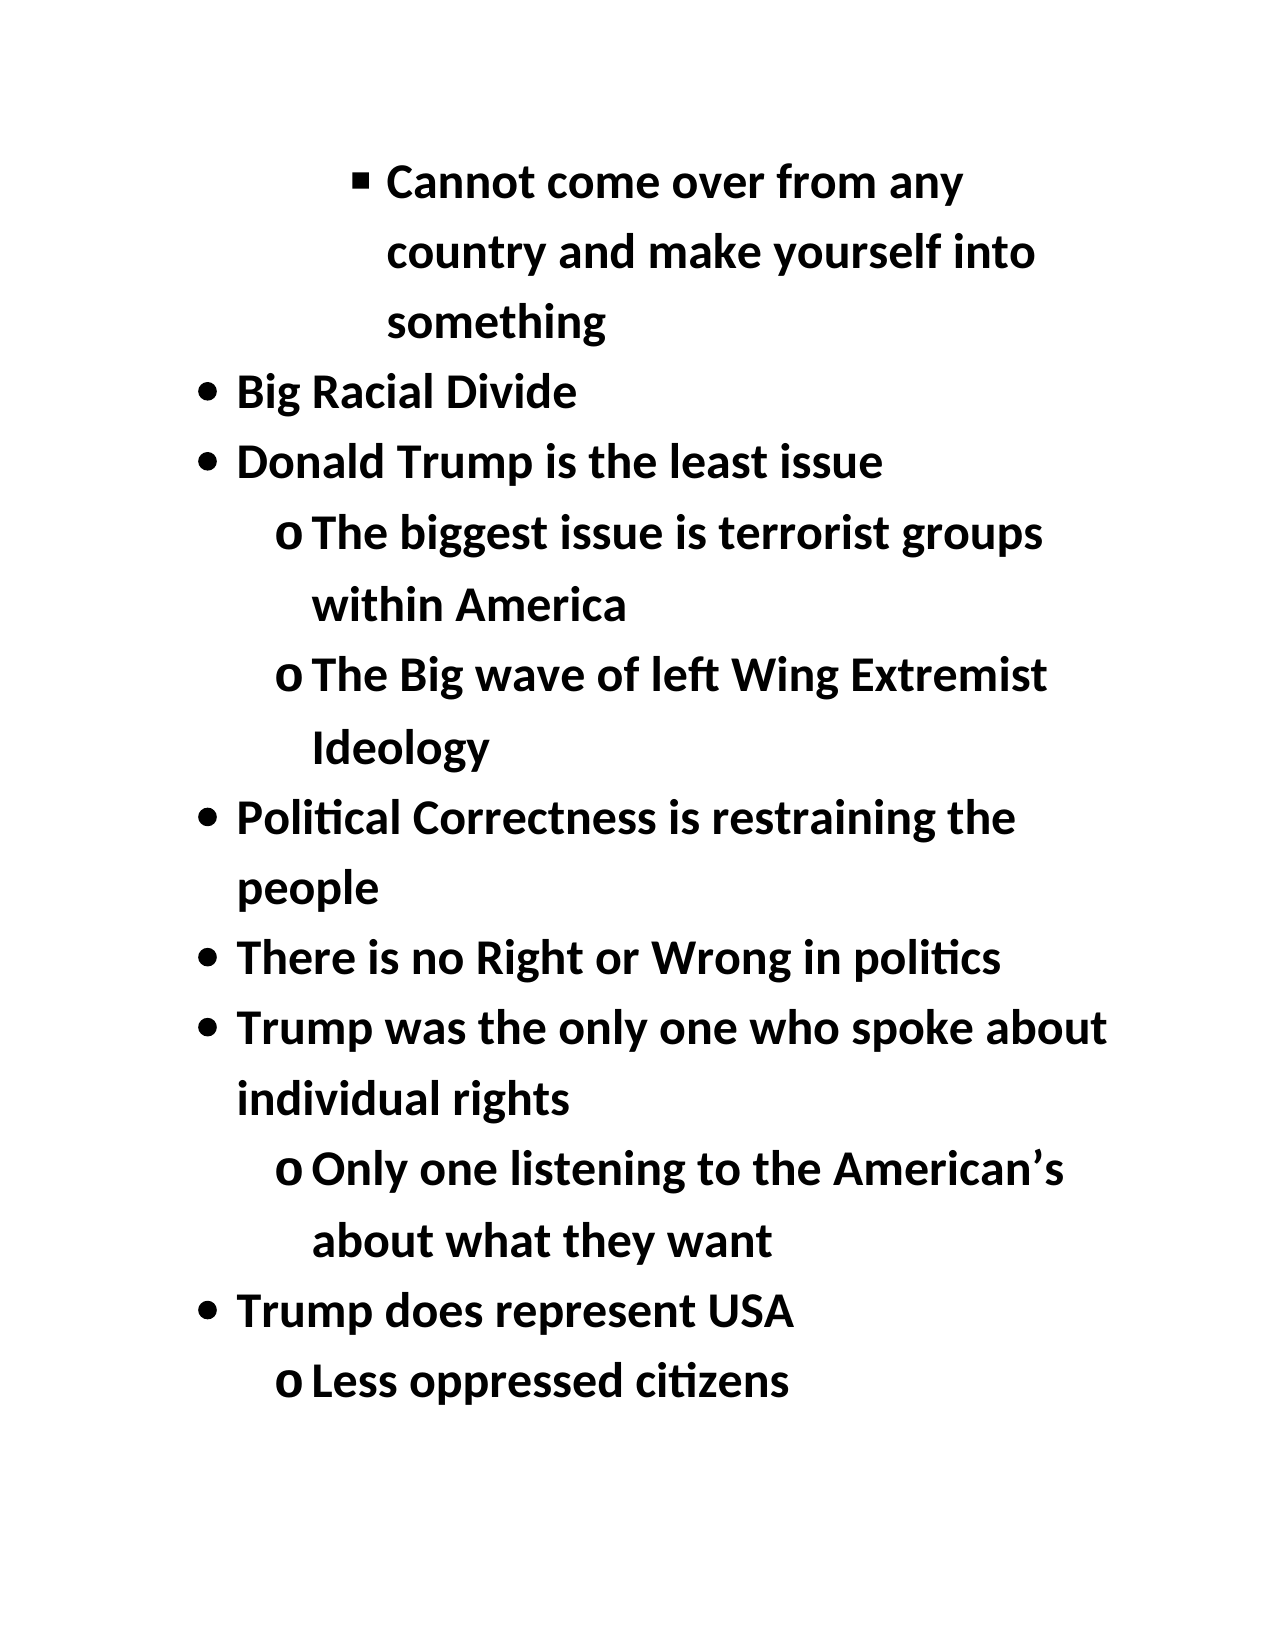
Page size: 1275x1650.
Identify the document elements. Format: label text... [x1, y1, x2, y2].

list Political Correctness is restraining the people [199, 786, 1125, 917]
list Cannot come over from any country and make yourself into something [349, 150, 1125, 351]
list Trump does represent USA [199, 1279, 1125, 1340]
list Donald Trump is the least issue [199, 430, 1125, 491]
list There is no Right or Wrong in politics [199, 926, 1125, 987]
list Less oppressed citizens [274, 1349, 1125, 1413]
list Big Racial Divide [199, 360, 1125, 421]
list Trump was the only one who spoke about individual rights [199, 996, 1125, 1127]
list The biggest issue is terrorist groups within America [274, 501, 1125, 634]
list The Big wave of left Wing Extremist Ideology [274, 643, 1125, 777]
list Only one listening to the American’s about what they want [274, 1136, 1125, 1270]
